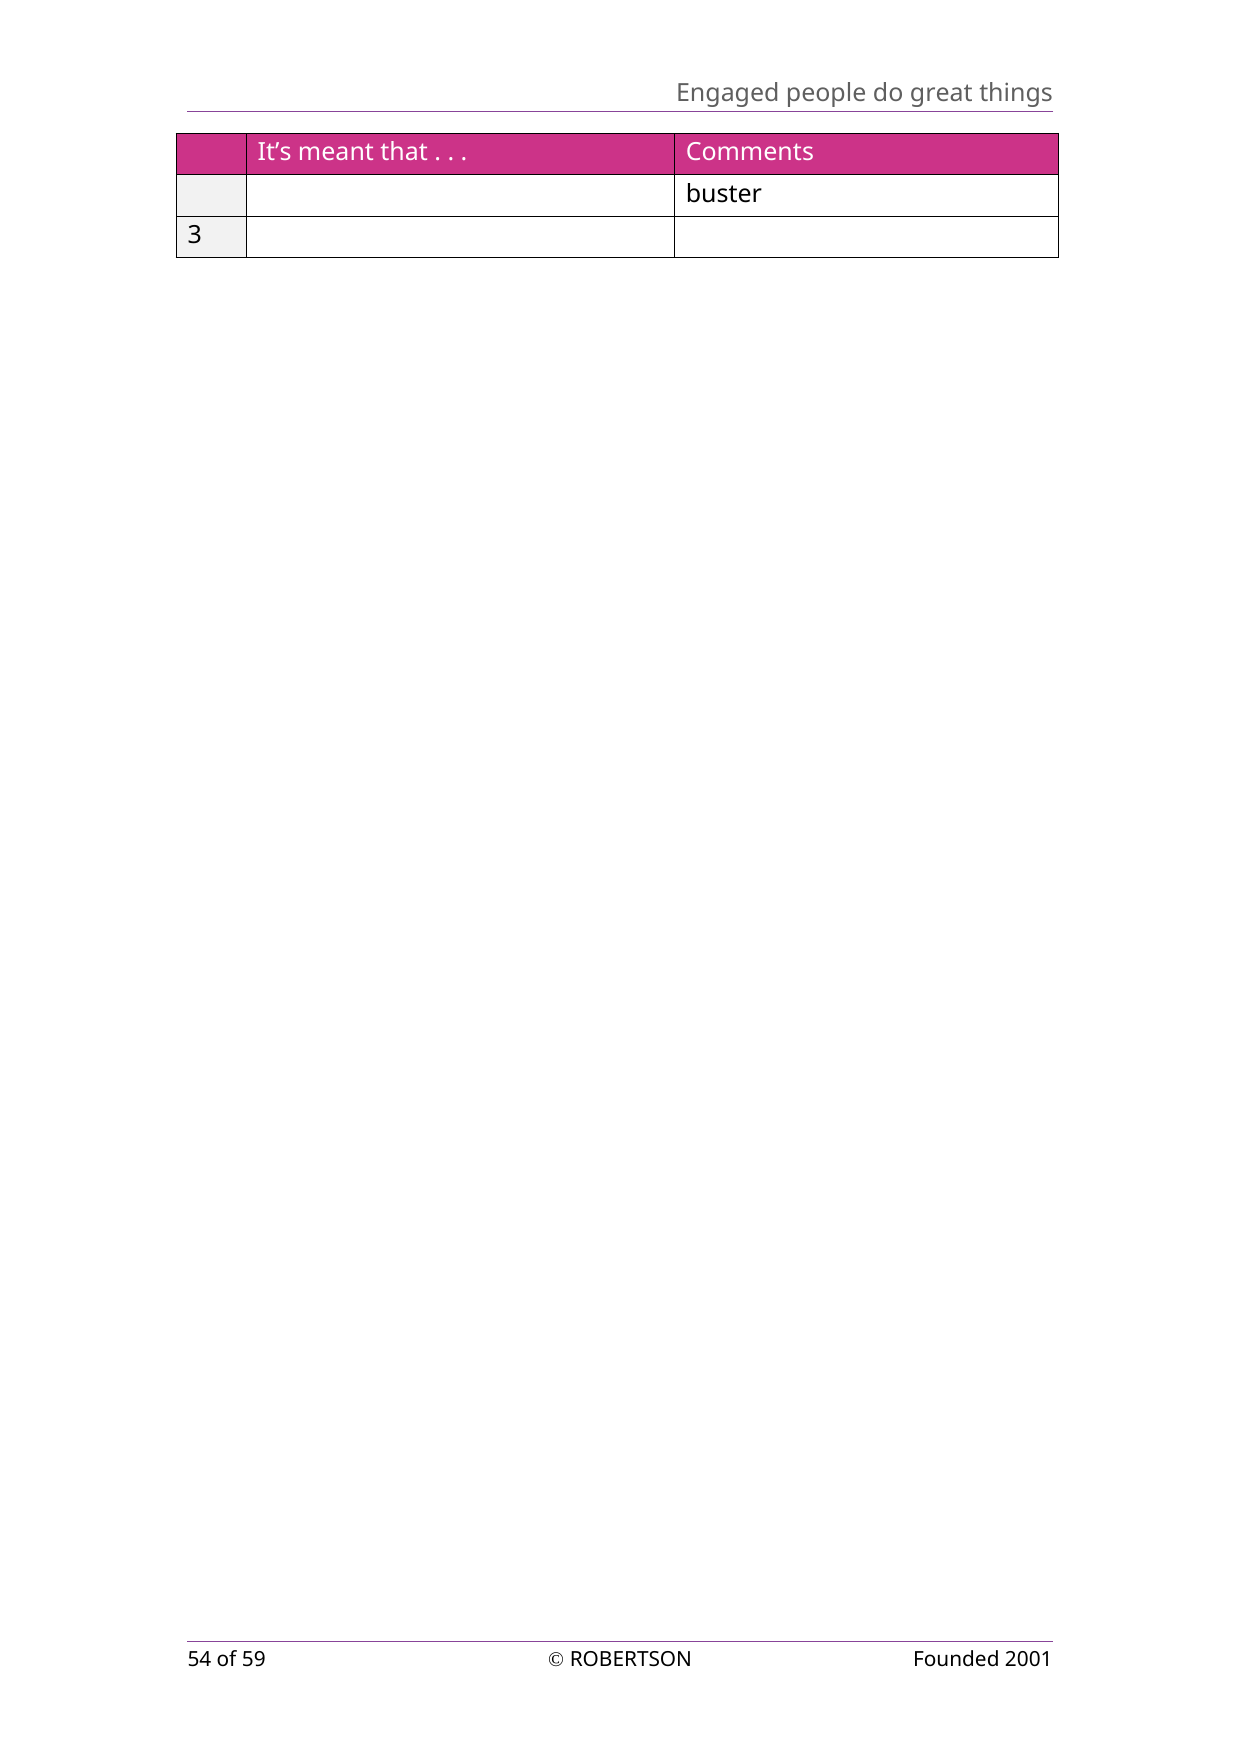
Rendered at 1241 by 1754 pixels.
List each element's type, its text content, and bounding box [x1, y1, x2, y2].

table_cell [247, 217, 674, 257]
table_cell 2 [177, 175, 246, 216]
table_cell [675, 175, 1058, 216]
table_header [177, 134, 246, 174]
table_header It’s meant that . . . [247, 134, 674, 174]
table_header Comments [675, 134, 1058, 174]
table_cell [675, 217, 1058, 257]
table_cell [247, 175, 674, 216]
table_cell 3 [177, 217, 246, 257]
